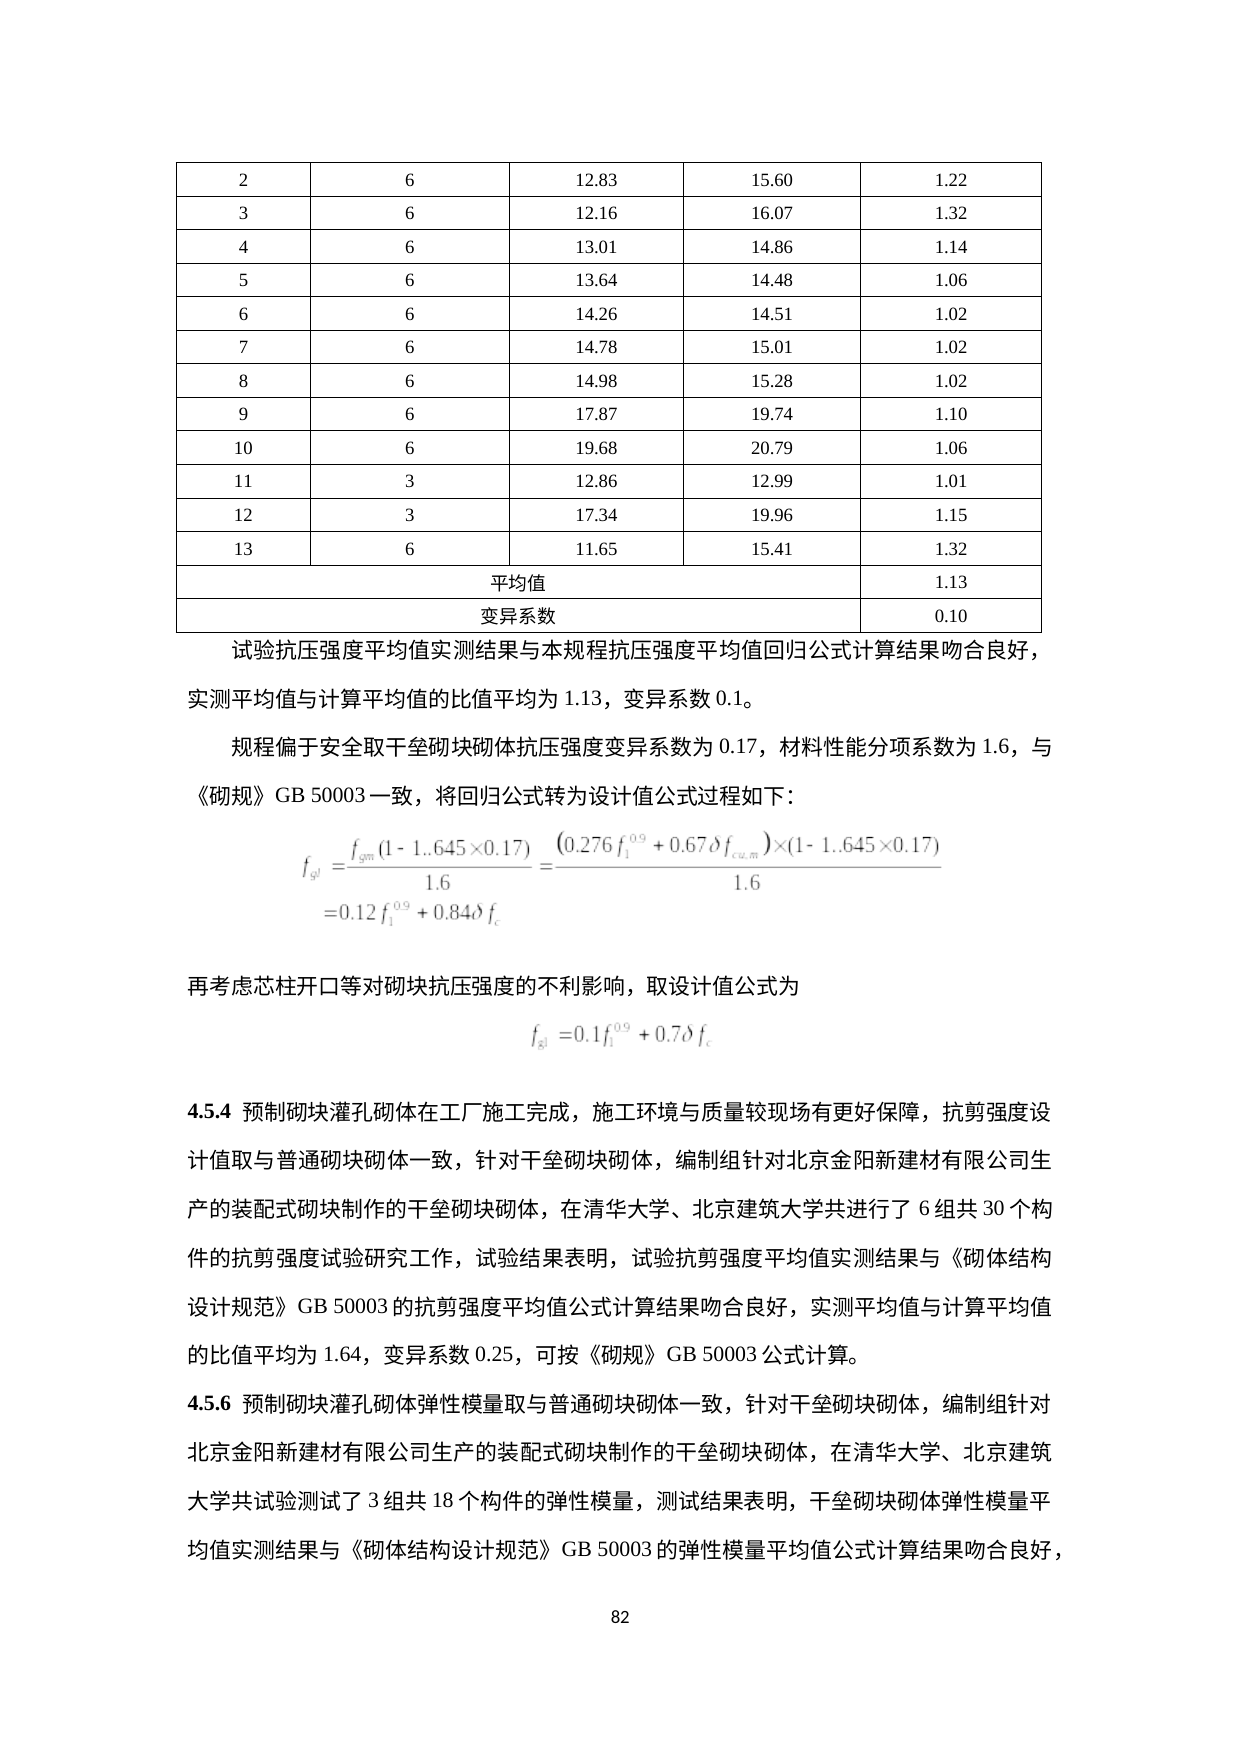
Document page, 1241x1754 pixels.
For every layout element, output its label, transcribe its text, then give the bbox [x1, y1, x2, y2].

table_cell 变异系数 [177, 599, 860, 632]
table_cell 11.65 [510, 532, 683, 564]
table_cell 6 [311, 431, 509, 464]
table_cell 20.79 [684, 431, 860, 464]
table_cell 1.13 [861, 566, 1041, 598]
list 4.5.4 预制砌块灌孔砌体在工厂施工完成，施工环境与质量较现场有更好保障，抗剪强度设计值取与普通砌块砌体一致，针对干垒砌块砌体，编制组针对北京金阳新建材有限公司生产的装配式砌块制作的干垒砌块砌体，在清华大学、北京建筑大学共进行了6组共30个构件的抗剪强度试验研究工作，试验结果表明，试验抗剪强度平均值实测结果与《砌体结构设计规范》GB 50003的抗剪强度平均值公式计算结果吻合良好，实测平均值与计算平均值的比值平均为1.64，变异系数0.25，可按《砌规》GB 50003公式计算。 [187, 1094, 1053, 1370]
table_cell 6 [311, 297, 509, 330]
table_cell 9 [177, 398, 310, 430]
table_cell 15.28 [684, 364, 860, 397]
table_cell 11 [177, 465, 310, 497]
table_cell 6 [311, 230, 509, 263]
table_cell 3 [177, 197, 310, 229]
table_cell 3 [311, 499, 509, 531]
table_cell 1.10 [861, 398, 1041, 430]
table_cell 14.78 [510, 331, 683, 363]
table_cell 1.02 [861, 331, 1041, 363]
table_cell 17.87 [510, 398, 683, 430]
table_cell 8 [177, 364, 310, 397]
table_cell 1.15 [861, 499, 1041, 531]
table_cell 14.51 [684, 297, 860, 330]
table_cell 17.34 [510, 499, 683, 531]
table_cell 1.22 [861, 163, 1041, 196]
list 规程偏于安全取干垒砌块砌体抗压强度变异系数为0.17，材料性能分项系数为1.6，与《砌规》GB 50003一致，将回归公式转为设计值公式过程如下： [187, 730, 1053, 811]
table_cell 6 [311, 331, 509, 363]
table_cell 5 [177, 264, 310, 296]
table_cell 12.16 [510, 197, 683, 229]
table_cell 15.01 [684, 331, 860, 363]
table_cell 平均值 [177, 566, 860, 598]
table_cell 2 [177, 163, 310, 196]
table_cell 1.06 [861, 264, 1041, 296]
table_cell 7 [177, 331, 310, 363]
table_cell 6 [311, 264, 509, 296]
table_cell 19.96 [684, 499, 860, 531]
table_cell 15.60 [684, 163, 860, 196]
table_cell 1.06 [861, 431, 1041, 464]
table_cell 1.32 [861, 197, 1041, 229]
table_cell 14.98 [510, 364, 683, 397]
table_cell 0.10 [861, 599, 1041, 632]
table_cell 12.99 [684, 465, 860, 497]
table_cell 12 [177, 499, 310, 531]
table_cell 19.68 [510, 431, 683, 464]
table_cell 1.02 [861, 297, 1041, 330]
table_cell 13 [177, 532, 310, 564]
table_cell 10 [177, 431, 310, 464]
table_cell 14.48 [684, 264, 860, 296]
table_cell 16.07 [684, 197, 860, 229]
table_cell 13.01 [510, 230, 683, 263]
table_cell 6 [311, 163, 509, 196]
table_cell 12.86 [510, 465, 683, 497]
table_cell 1.14 [861, 230, 1041, 263]
table_cell 12.83 [510, 163, 683, 196]
table_cell 3 [311, 465, 509, 497]
table_cell 14.86 [684, 230, 860, 263]
table_cell 6 [311, 398, 509, 430]
table_cell 15.41 [684, 532, 860, 564]
table_cell 6 [177, 297, 310, 330]
table_cell 6 [311, 197, 509, 229]
table_cell 6 [311, 364, 509, 397]
table_cell 4 [177, 230, 310, 263]
list 再考虑芯柱开口等对砌块抗压强度的不利影响，取设计值公式为 [187, 969, 1053, 1001]
table_cell 6 [311, 532, 509, 564]
table_cell 1.32 [861, 532, 1041, 564]
table_cell 13.64 [510, 264, 683, 296]
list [187, 1386, 1053, 1565]
list 试验抗压强度平均值实测结果与本规程抗压强度平均值回归公式计算结果吻合良好，实测平均值与计算平均值的比值平均为1.13，变异系数0.1。 [187, 633, 1053, 714]
table_cell 14.26 [510, 297, 683, 330]
table_cell 1.02 [861, 364, 1041, 397]
table_cell 19.74 [684, 398, 860, 430]
table_cell 1.01 [861, 465, 1041, 497]
